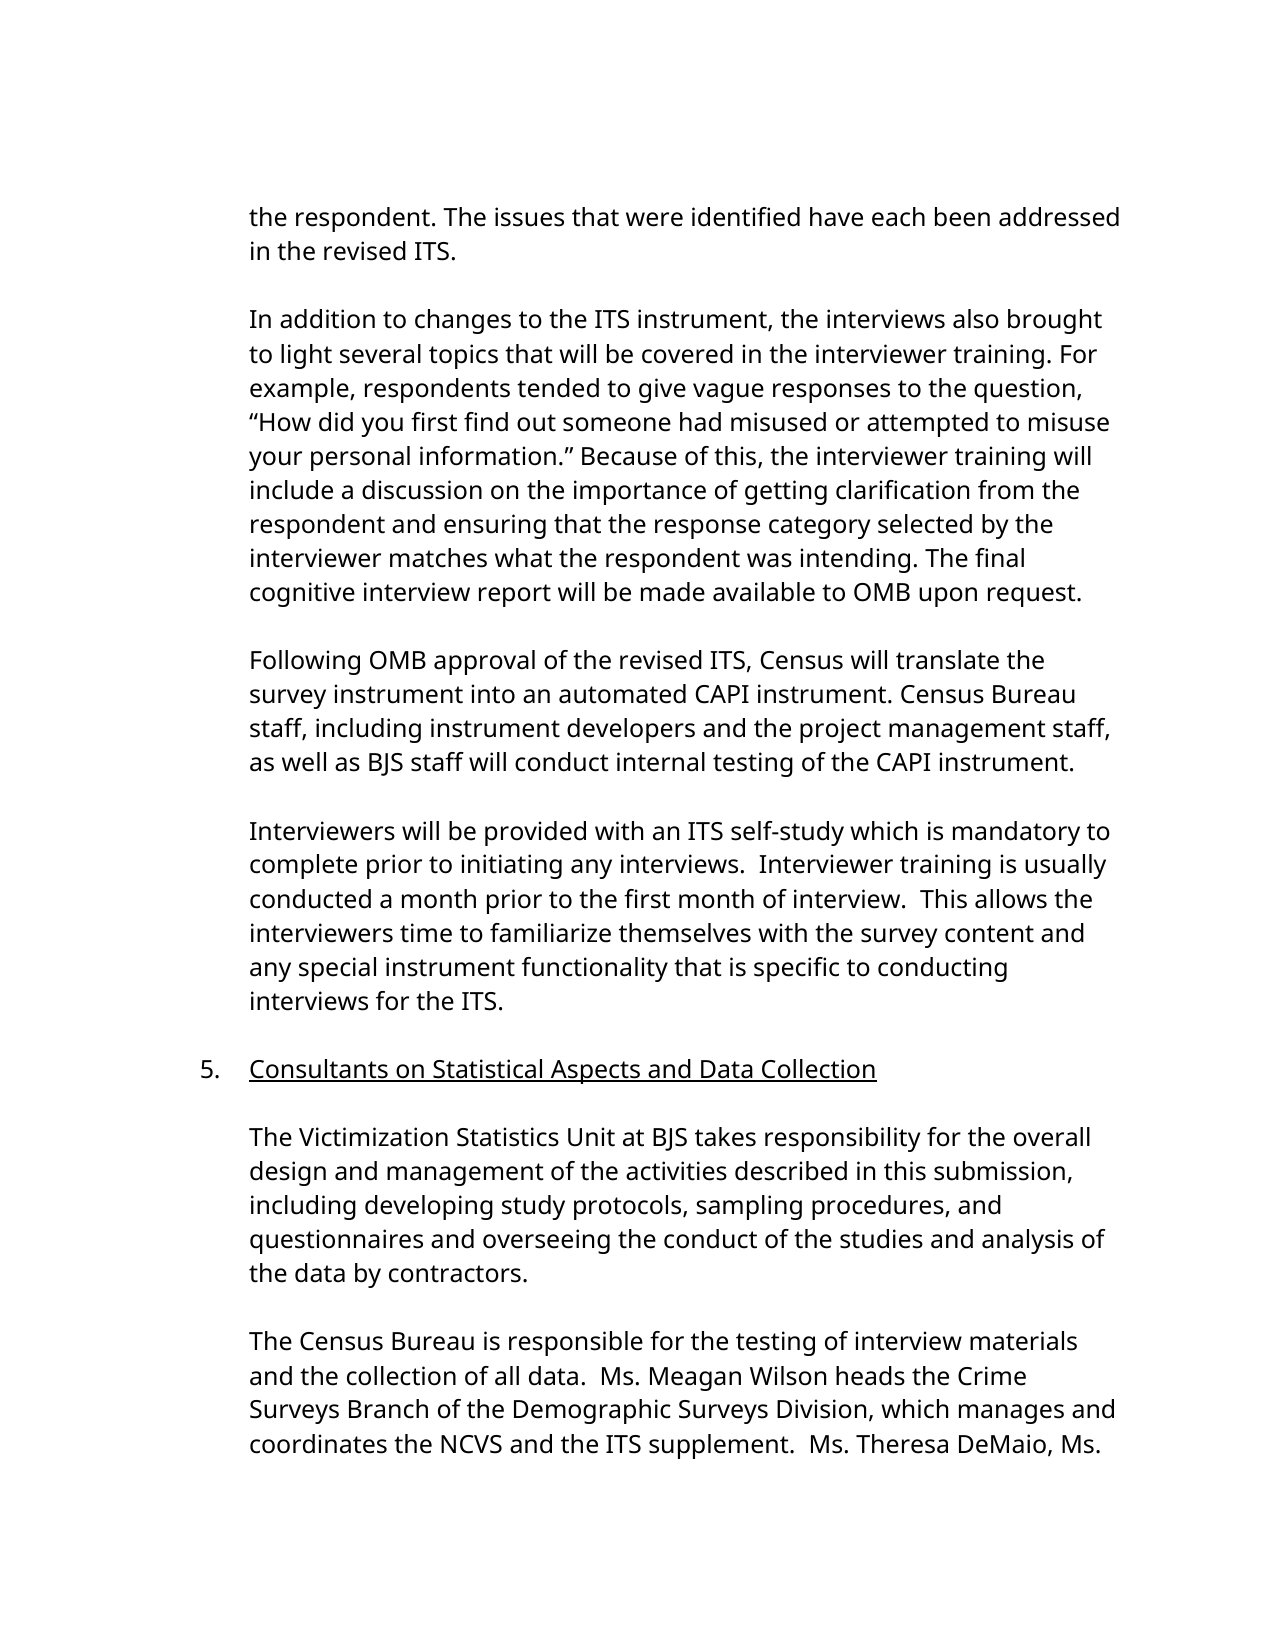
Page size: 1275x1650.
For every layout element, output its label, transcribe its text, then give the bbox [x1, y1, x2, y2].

text Following OMB approval of the revised ITS, Census will translate the survey instrument into an automated CAPI instrument. Census Bureau staff, including instrument developers and the project management staff, as well as BJS staff will conduct internal testing of the CAPI instrument. [249, 643, 1125, 779]
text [249, 1324, 1125, 1460]
text The Victimization Statistics Unit at BJS takes responsibility for the overall design and management of the activities described in this submission, including developing study protocols, sampling procedures, and questionnaires and overseeing the conduct of the studies and analysis of the data by contractors. [249, 1120, 1125, 1290]
text In addition to changes to the ITS instrument, the interviews also brought to light several topics that will be covered in the interviewer training. For example, respondents tended to give vague responses to the question, “How did you first find out someone had misused or attempted to misuse your personal information.” Because of this, the interviewer training will include a discussion on the importance of getting clarification from the respondent and ensuring that the response category selected by the interviewer matches what the respondent was intending. The final cognitive interview report will be made available to OMB upon request. [249, 302, 1125, 609]
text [249, 200, 1125, 268]
text 5. Consultants on Statistical Aspects and Data Collection [199, 1052, 1125, 1086]
text Interviewers will be provided with an ITS self-study which is mandatory to complete prior to initiating any interviews. Interviewer training is usually conducted a month prior to the first month of interview. This allows the interviewers time to familiarize themselves with the survey content and any special instrument functionality that is specific to conducting interviews for the ITS. [249, 813, 1125, 1017]
